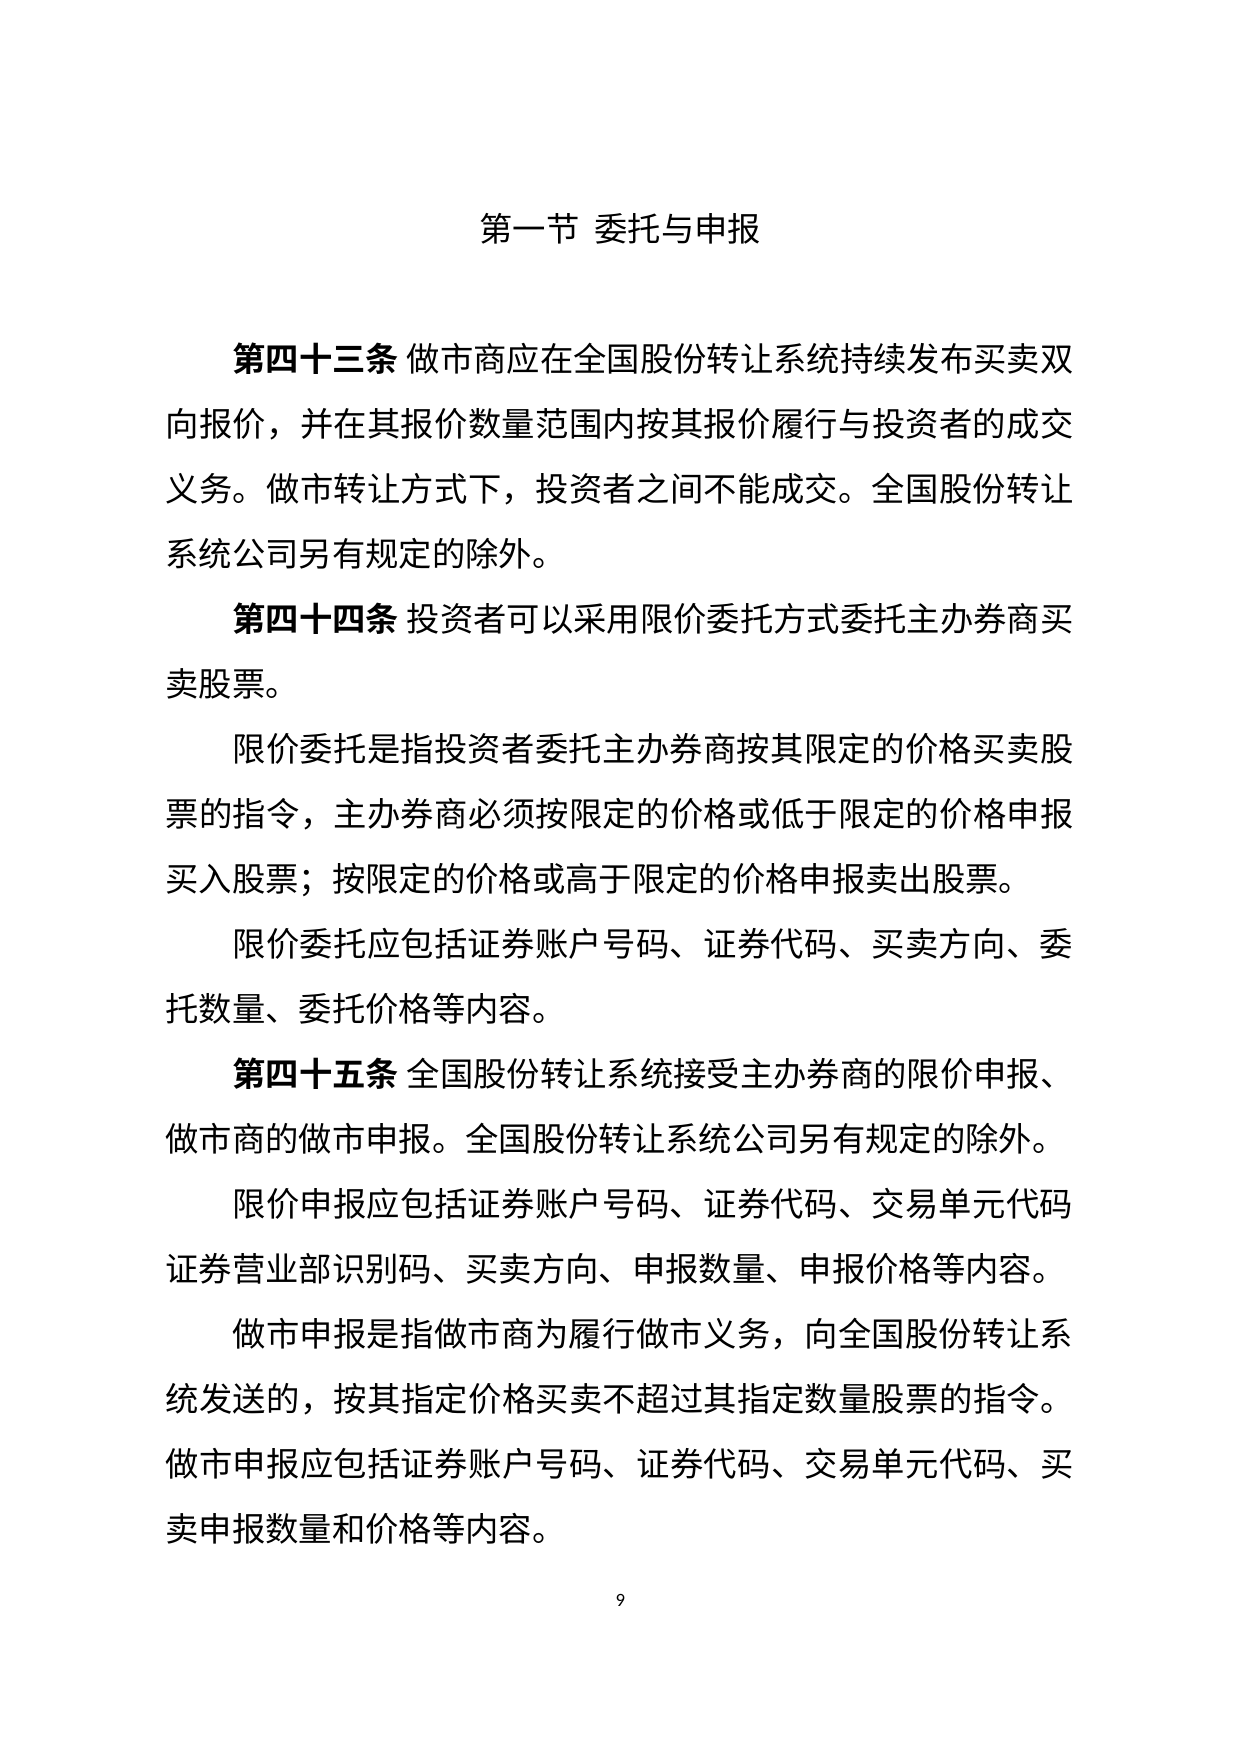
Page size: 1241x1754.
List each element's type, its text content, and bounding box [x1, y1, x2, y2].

text 做市申报是指做市商为履行做市义务，向全国股份转让系统发送的，按其指定价格买卖不超过其指定数量股票的指令。做市申报应包括证券账户号码、证券代码、交易单元代码、买卖申报数量和价格等内容。 [165, 1299, 1075, 1559]
text 第四十五条 全国股份转让系统接受主办券商的限价申报、做市商的做市申报。全国股份转让系统公司另有规定的除外。 [165, 1039, 1075, 1169]
text 第四十四条 投资者可以采用限价委托方式委托主办券商买卖股票。 [165, 584, 1075, 714]
text 第四十三条 做市商应在全国股份转让系统持续发布买卖双向报价，并在其报价数量范围内按其报价履行与投资者的成交义务。做市转让方式下，投资者之间不能成交。全国股份转让系统公司另有规定的除外。 [165, 324, 1075, 584]
text 限价申报应包括证券账户号码、证券代码、交易单元代码、证券营业部识别码、买卖方向、申报数量、申报价格等内容。 [165, 1169, 1075, 1299]
text 第一节 委托与申报 [165, 194, 1075, 259]
text 限价委托是指投资者委托主办券商按其限定的价格买卖股票的指令，主办券商必须按限定的价格或低于限定的价格申报买入股票；按限定的价格或高于限定的价格申报卖出股票。 [165, 714, 1075, 909]
text 限价委托应包括证券账户号码、证券代码、买卖方向、委托数量、委托价格等内容。 [165, 909, 1075, 1039]
